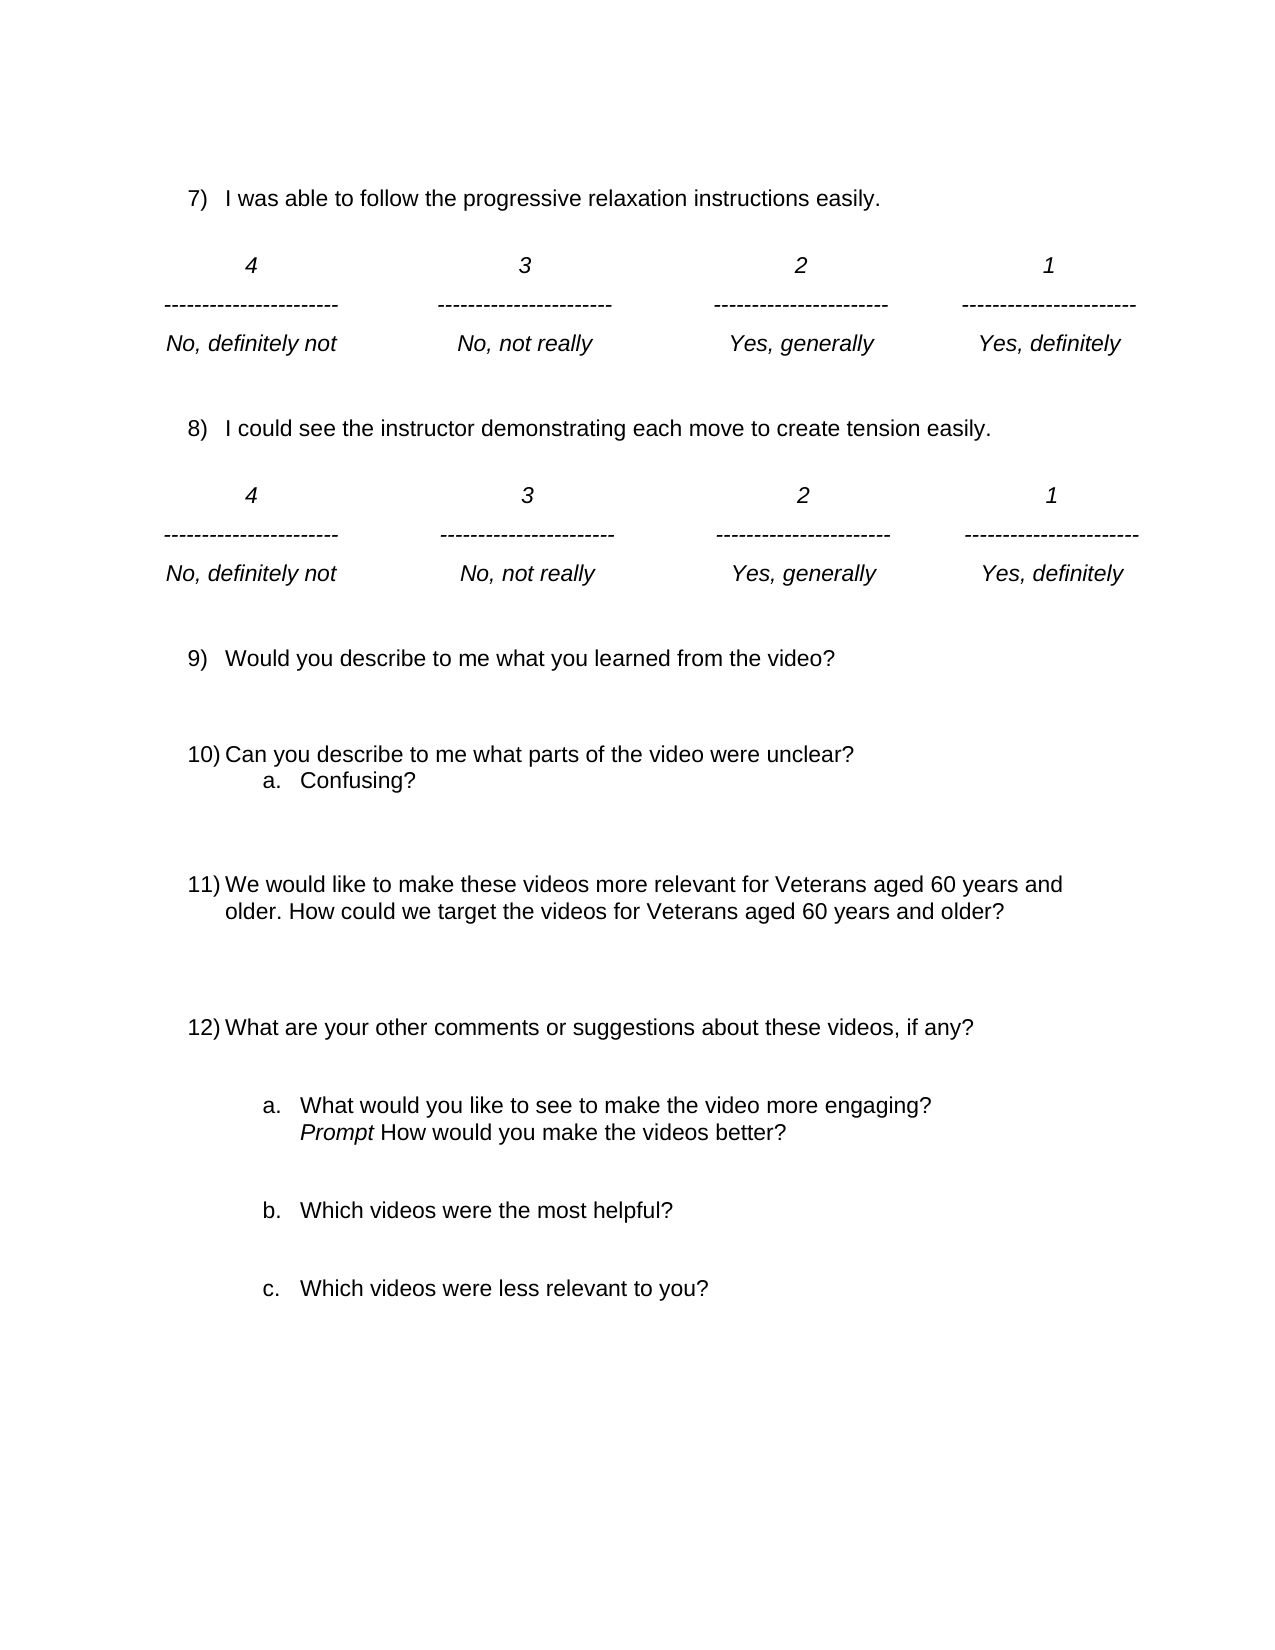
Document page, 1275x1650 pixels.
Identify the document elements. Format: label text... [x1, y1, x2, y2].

table_header 3 [386, 246, 663, 284]
table_header 3 [389, 476, 665, 515]
table_header 2 [665, 476, 941, 515]
table_cell ----------------------- [663, 285, 939, 323]
table_header 1 [939, 246, 1159, 284]
table_cell Yes, definitely [941, 554, 1162, 593]
list What are your other comments or suggestions about these videos, if any? [187, 1014, 1125, 1041]
table_cell Yes, generally [663, 324, 939, 362]
table_header 2 [663, 246, 939, 284]
list Prompt How would you make the videos better? [300, 1118, 1125, 1145]
table_cell Yes, definitely [939, 324, 1159, 362]
list I was able to follow the progressive relaxation instructions easily. [187, 185, 1125, 211]
table_cell No, not really [389, 554, 665, 593]
list Which videos were the most helpful? [262, 1197, 1125, 1224]
list Can you describe to me what parts of the video were unclear? [187, 741, 1125, 767]
table_cell ----------------------- [665, 515, 941, 554]
table_cell No, definitely not [113, 554, 389, 593]
table_cell ----------------------- [939, 285, 1159, 323]
list Confusing? [262, 767, 1125, 794]
table_header 1 [941, 476, 1162, 515]
list Which videos were less relevant to you? [262, 1275, 1125, 1302]
list Would you describe to me what you learned from the video? [187, 645, 1125, 672]
list What would you like to see to make the video more engaging? [262, 1092, 1125, 1118]
table_header 4 [113, 476, 389, 515]
table_cell ----------------------- [386, 285, 663, 323]
table_cell ----------------------- [113, 515, 389, 554]
table_cell No, definitely not [116, 324, 386, 362]
list We would like to make these videos more relevant for Veterans aged 60 years and older. How could we target the videos for Veterans aged 60 years and older? [187, 871, 1125, 924]
table_cell ----------------------- [116, 285, 386, 323]
table_header 4 [116, 246, 386, 284]
table_cell ----------------------- [389, 515, 665, 554]
table_cell Yes, generally [665, 554, 941, 593]
list I could see the instructor demonstrating each move to create tension easily. [187, 415, 1125, 441]
table_cell No, not really [386, 324, 663, 362]
table_cell ----------------------- [941, 515, 1162, 554]
